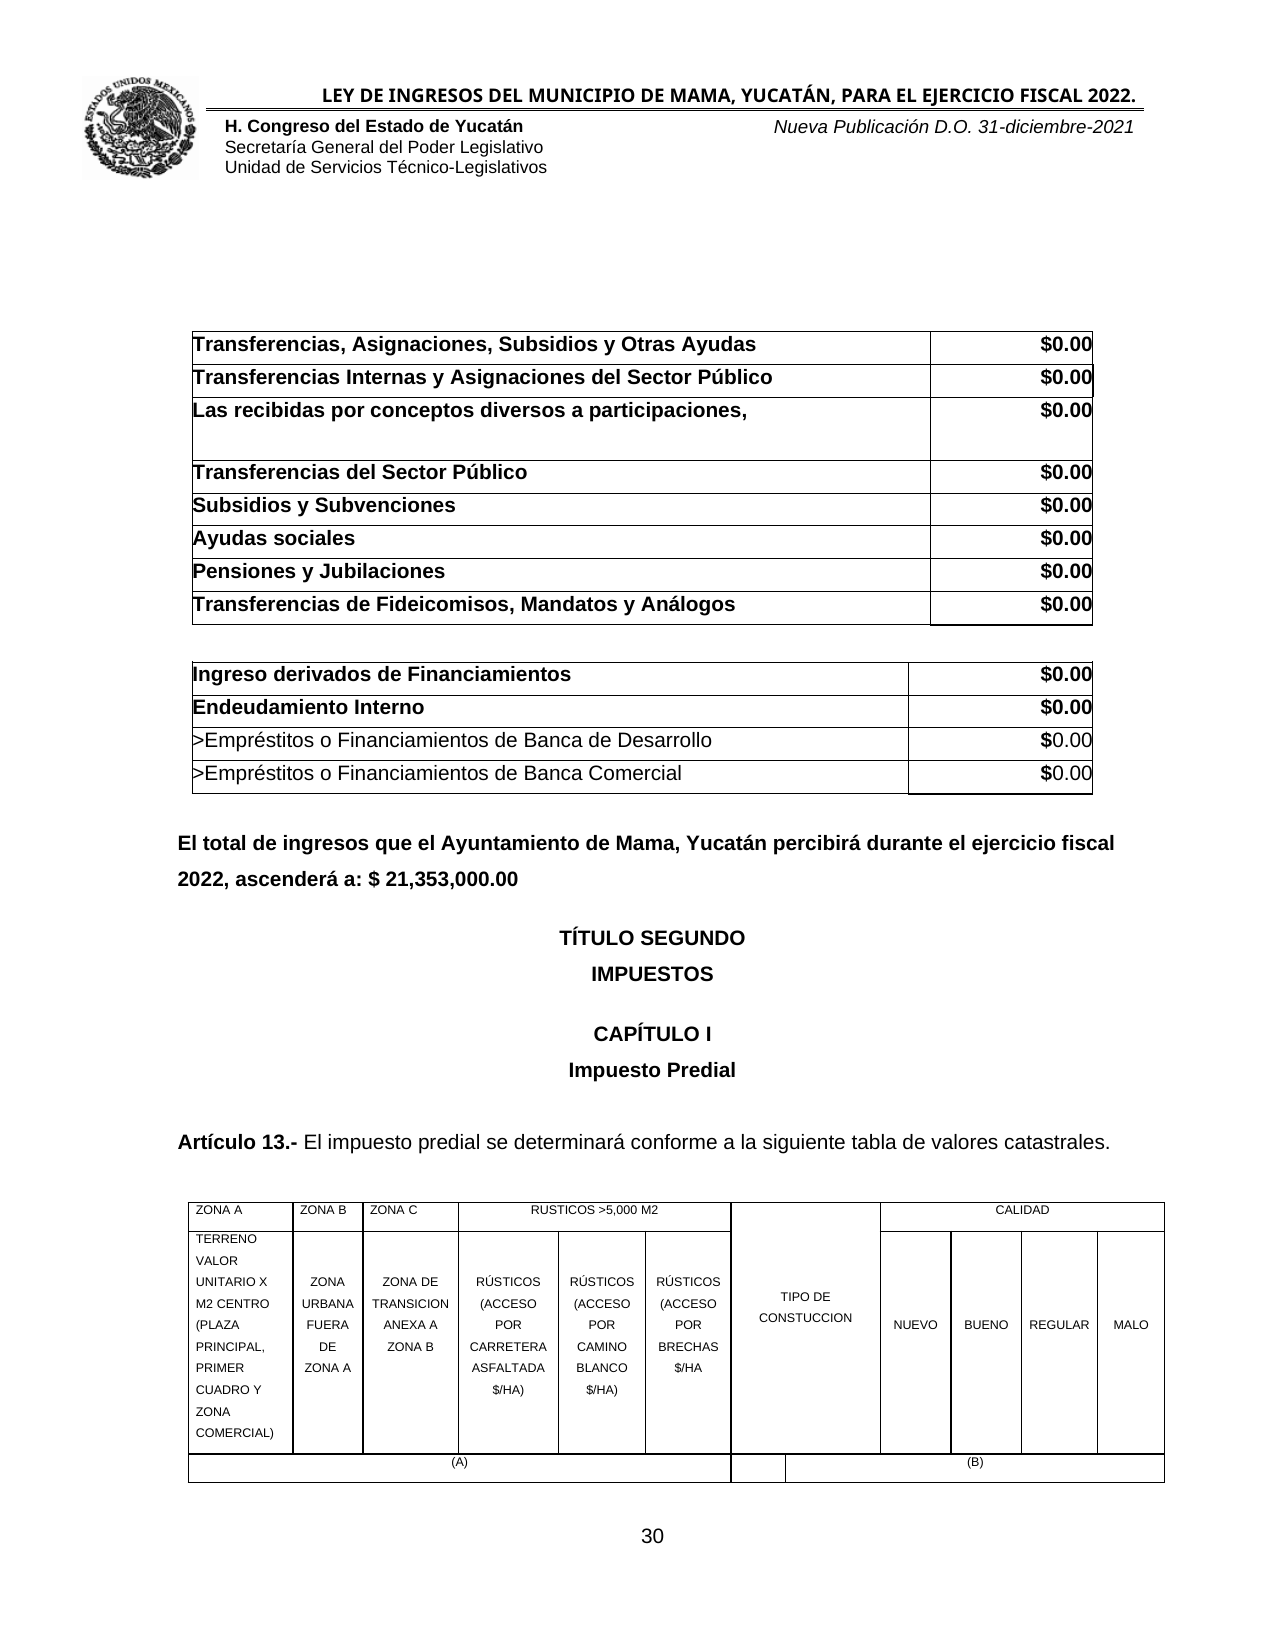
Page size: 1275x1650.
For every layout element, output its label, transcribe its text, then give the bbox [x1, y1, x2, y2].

table_header TIPO DE CONSTUCCION [732, 1203, 880, 1453]
table_cell TERRENO VALOR UNITARIO X M2 CENTRO (PLAZA PRINCIPAL, PRIMER CUADRO Y ZONA COMERCIAL) [189, 1232, 292, 1453]
table_cell ZONA URBANA FUERA DE ZONA A [294, 1232, 362, 1453]
table_cell $0.00 [909, 728, 1092, 760]
table_header $0.00 [931, 332, 1092, 364]
table_cell (B) [786, 1455, 1164, 1482]
table_cell NUEVO [881, 1232, 950, 1453]
table_header RUSTICOS >5,000 M2 [459, 1203, 730, 1231]
table_cell Subsidios y Subvenciones [193, 494, 930, 525]
table_cell $0.00 [931, 398, 1092, 459]
text TÍTULO SEGUNDO [177, 926, 1127, 950]
table_cell Transferencias del Sector Público [193, 461, 930, 493]
table_cell ZONA DE TRANSICION ANEXA A ZONA B [364, 1232, 458, 1453]
table_header ZONA B [294, 1203, 362, 1231]
table_cell >Empréstitos o Financiamientos de Banca Comercial [193, 761, 908, 793]
table_header ZONA C [364, 1203, 458, 1231]
table_cell Transferencias de Fideicomisos, Mandatos y Análogos [193, 592, 930, 624]
table_cell $0.00 [909, 761, 1092, 793]
table_cell $0.00 [909, 696, 1092, 727]
table_cell REGULAR [1022, 1232, 1097, 1453]
table_header ZONA A [189, 1203, 292, 1231]
table_cell RÚSTICOS (ACCESO POR CAMINO BLANCO $/HA) [559, 1232, 645, 1453]
table_header Transferencias, Asignaciones, Subsidios y Otras Ayudas [193, 332, 930, 364]
text IMPUESTOS [177, 962, 1127, 986]
text CAPÍTULO I [177, 1022, 1127, 1046]
table_cell $0.00 [931, 494, 1092, 525]
table_cell Pensiones y Jubilaciones [193, 559, 930, 591]
table_cell $0.00 [931, 365, 1092, 397]
text El total de ingresos que el Ayuntamiento de Mama, Yucatán percibirá durante el ejercicio fiscal 2022, ascenderá a: $ 21,353,000.00 [177, 830, 1127, 890]
table_cell MALO [1098, 1232, 1164, 1453]
table_cell [732, 1455, 785, 1482]
table_cell (A) [189, 1455, 730, 1482]
table_cell $0.00 [931, 592, 1092, 624]
table_cell RÚSTICOS (ACCESO POR BRECHAS $/HA [646, 1232, 730, 1453]
text Artículo 13.- El impuesto predial se determinará conforme a la siguiente tabla de valores catastrales. [177, 1130, 1127, 1154]
table_cell Ayudas sociales [193, 526, 930, 558]
table_cell >Empréstitos o Financiamientos de Banca de Desarrollo [193, 728, 908, 760]
table_cell Endeudamiento Interno [193, 696, 908, 727]
table_cell RÚSTICOS (ACCESO POR CARRETERA ASFALTADA $/HA) [459, 1232, 558, 1453]
table_header $0.00 [909, 663, 1092, 694]
text Impuesto Predial [177, 1058, 1127, 1082]
table_cell Las recibidas por conceptos diversos a participaciones, aportaciones o aprovechamientos [193, 398, 930, 459]
table_cell $0.00 [931, 526, 1092, 558]
table_cell Transferencias Internas y Asignaciones del Sector Público [193, 365, 930, 397]
table_cell $0.00 [931, 559, 1092, 591]
table_cell BUENO [952, 1232, 1021, 1453]
table_header Ingreso derivados de Financiamientos [193, 663, 908, 694]
table_header CALIDAD [881, 1203, 1164, 1231]
table_cell $0.00 [931, 461, 1092, 493]
